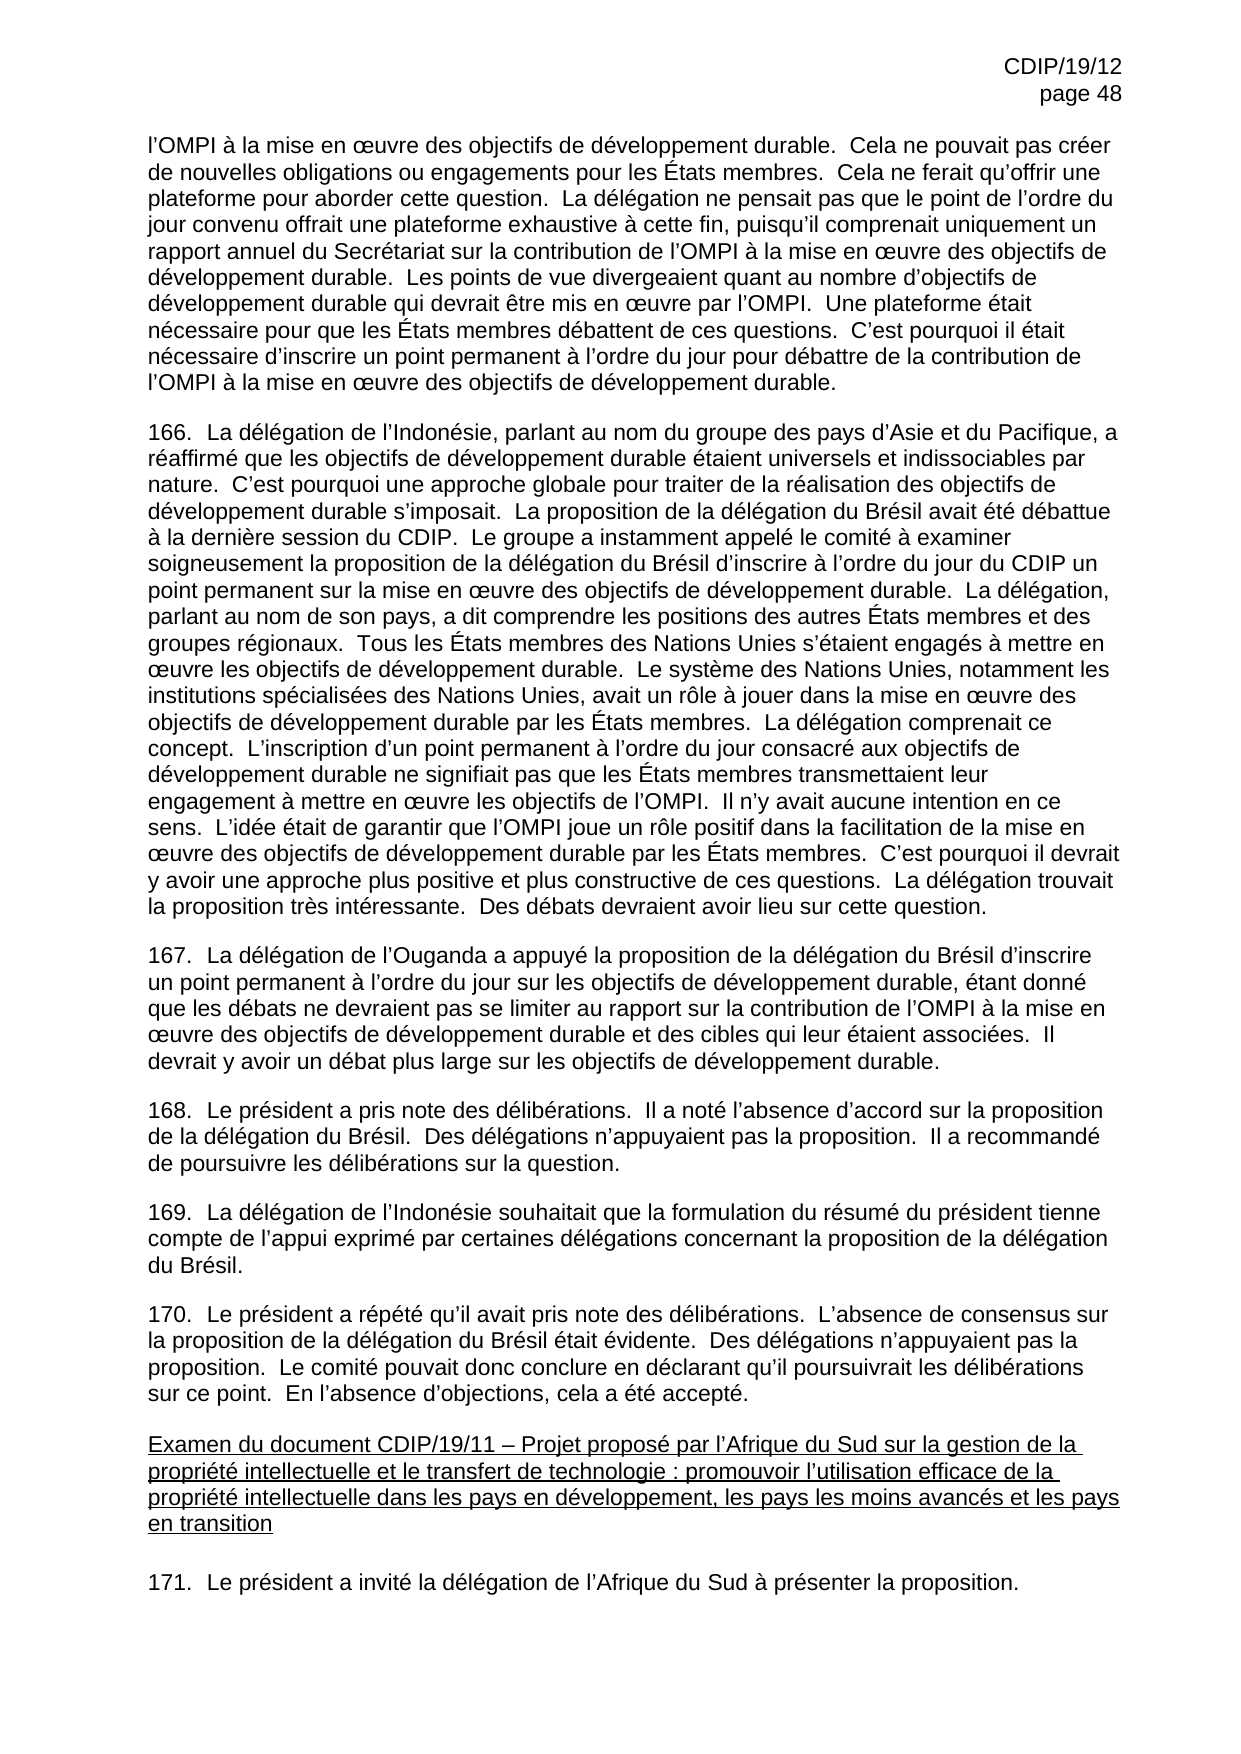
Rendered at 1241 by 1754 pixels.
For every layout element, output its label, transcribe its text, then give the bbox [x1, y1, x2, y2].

subtitle Examen du document CDIP/19/11 – Projet proposé par l’Afrique du Sud sur la gestion de la propriété intellectuelle et le transfert de technologie : promouvoir l’utilisation efficace de la propriété intellectuelle dans les pays en développement, les pays les moins avancés et les pays en transition [148, 1431, 1122, 1537]
text La délégation de l’Ouganda a appuyé la proposition de la délégation du Brésil d’inscrire un point permanent à l’ordre du jour sur les objectifs de développement durable, étant donné que les débats ne devraient pas se limiter au rapport sur la contribution de l’OMPI à la mise en œuvre des objectifs de développement durable et des cibles qui leur étaient associées. Il devrait y avoir un débat plus large sur les objectifs de développement durable. [148, 942, 1122, 1074]
text Le président a pris note des délibérations. Il a noté l’absence d’accord sur la proposition de la délégation du Brésil. Des délégations n’appuyaient pas la proposition. Il a recommandé de poursuivre les délibérations sur la question. [148, 1097, 1122, 1176]
text Le président a invité la délégation de l’Afrique du Sud à présenter la proposition. [148, 1569, 1122, 1596]
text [148, 132, 1122, 396]
text La délégation de l’Indonésie souhaitait que la formulation du résumé du président tienne compte de l’appui exprimé par certaines délégations concernant la proposition de la délégation du Brésil. [148, 1199, 1122, 1278]
text Le président a répété qu’il avait pris note des délibérations. L’absence de consensus sur la proposition de la délégation du Brésil était évidente. Des délégations n’appuyaient pas la proposition. Le comité pouvait donc conclure en déclarant qu’il poursuivrait les délibérations sur ce point. En l’absence d’objections, cela a été accepté. [148, 1301, 1122, 1406]
text La délégation de l’Indonésie, parlant au nom du groupe des pays d’Asie et du Pacifique, a réaffirmé que les objectifs de développement durable étaient universels et indissociables par nature. C’est pourquoi une approche globale pour traiter de la réalisation des objectifs de développement durable s’imposait. La proposition de la délégation du Brésil avait été débattue à la dernière session du CDIP. Le groupe a instamment appelé le comité à examiner soigneusement la proposition de la délégation du Brésil d’inscrire à l’ordre du jour du CDIP un point permanent sur la mise en œuvre des objectifs de développement durable. La délégation, parlant au nom de son pays, a dit comprendre les positions des autres États membres et des groupes régionaux. Tous les États membres des Nations Unies s’étaient engagés à mettre en œuvre les objectifs de développement durable. Le système des Nations Unies, notamment les institutions spécialisées des Nations Unies, avait un rôle à jouer dans la mise en œuvre des objectifs de développement durable par les États membres. La délégation comprenait ce concept. L’inscription d’un point permanent à l’ordre du jour consacré aux objectifs de développement durable ne signifiait pas que les États membres transmettaient leur engagement à mettre en œuvre les objectifs de l’OMPI. Il n’y avait aucune intention en ce sens. L’idée était de garantir que l’OMPI joue un rôle positif dans la facilitation de la mise en œuvre des objectifs de développement durable par les États membres. C’est pourquoi il devrait y avoir une approche plus positive et plus constructive de ces questions. La délégation trouvait la proposition très intéressante. Des débats devraient avoir lieu sur cette question. [148, 419, 1122, 919]
